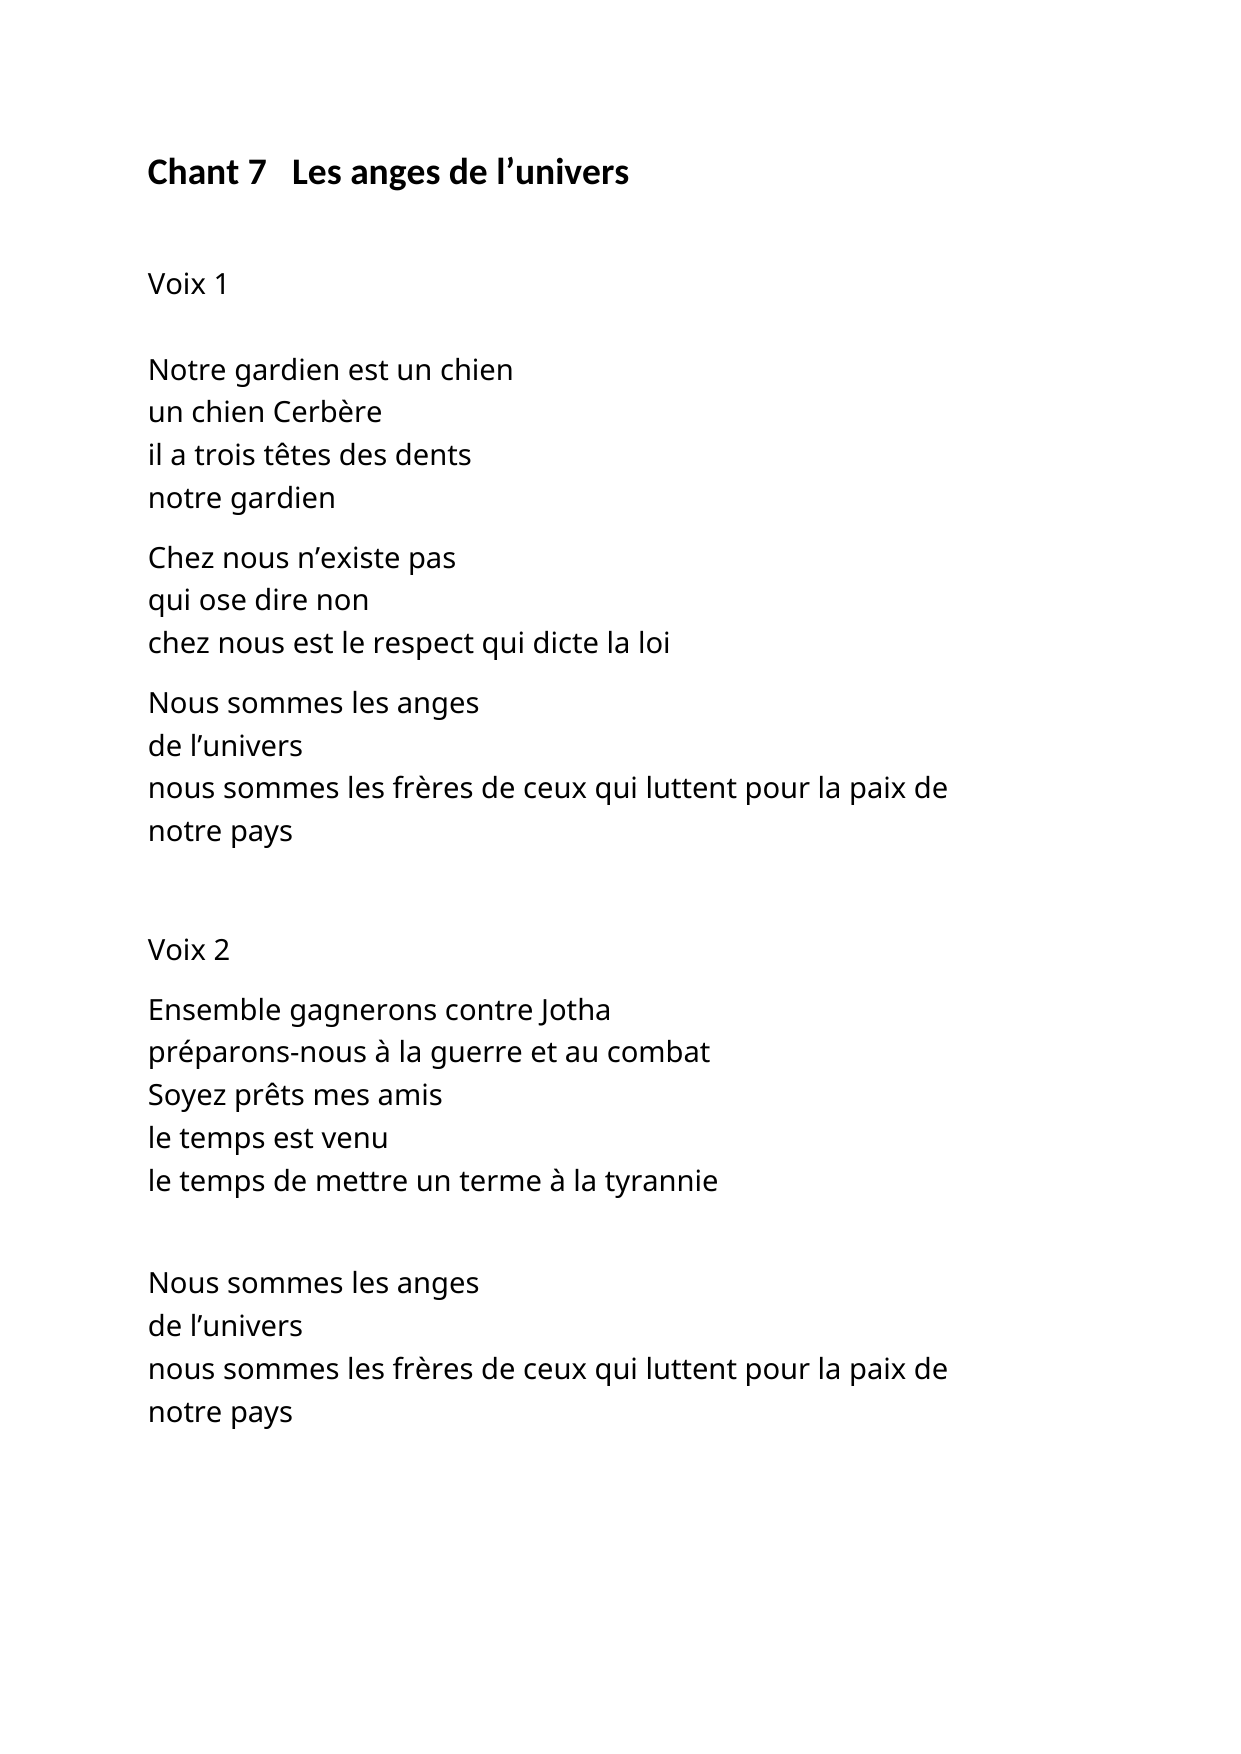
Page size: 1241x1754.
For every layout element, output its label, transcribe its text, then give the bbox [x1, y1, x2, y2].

text Voix 1 Notre gardien est un chien un chien Cerbère il a trois têtes des dents notre gardien [148, 263, 1093, 517]
text Voix 2 [148, 929, 1093, 969]
text Chez nous n’existe pas qui ose dire non chez nous est le respect qui dicte la loi [148, 537, 1093, 662]
text Nous sommes les anges de l’univers nous sommes les frères de ceux qui luttent pour la paix de notre pays [148, 682, 1093, 850]
text Ensemble gagnerons contre Jotha préparons-nous à la guerre et au combat Soyez prêts mes amis le temps est venu le temps de mettre un terme à la tyrannie [148, 989, 1093, 1200]
text Nous sommes les anges de l’univers nous sommes les frères de ceux qui luttent pour la paix de notre pays [148, 1219, 1093, 1431]
text Chant 7 Les anges de l’univers [148, 148, 1093, 193]
